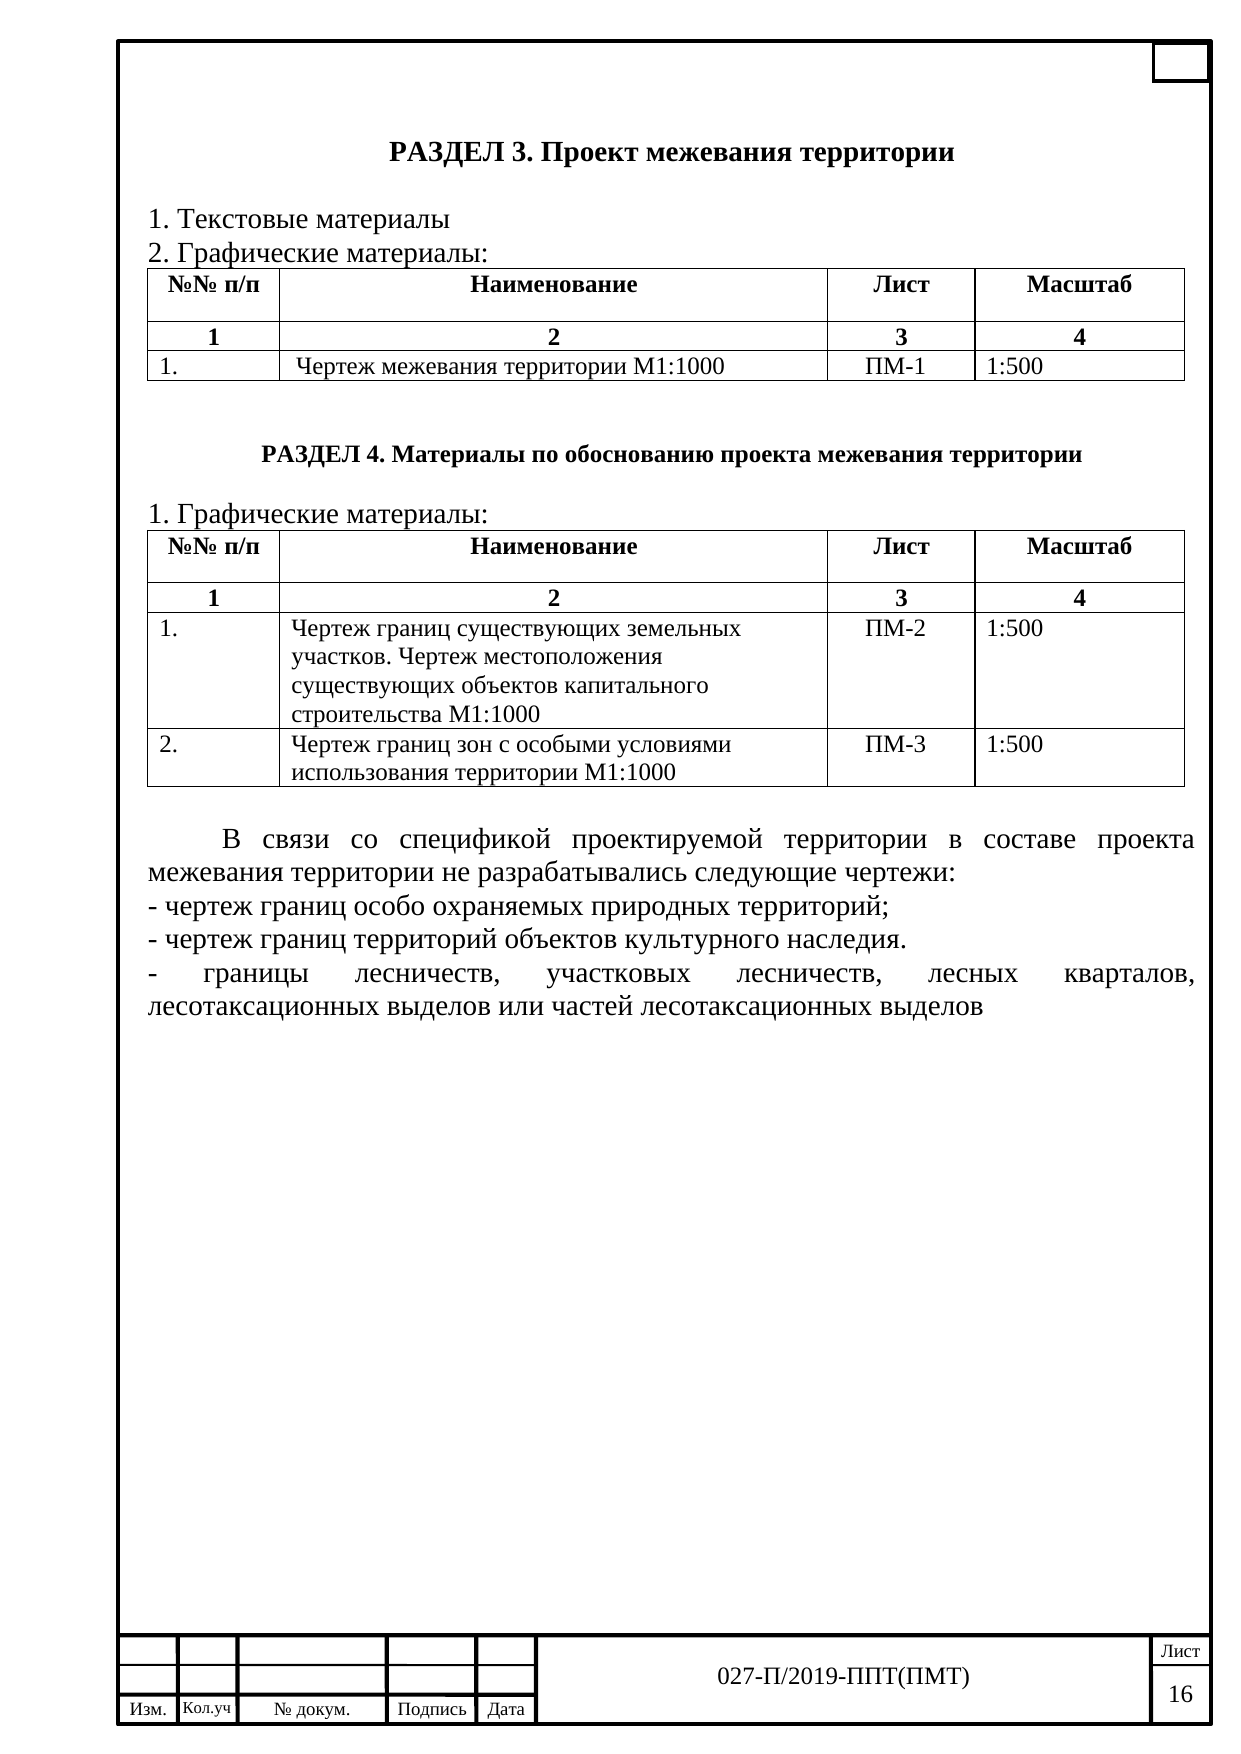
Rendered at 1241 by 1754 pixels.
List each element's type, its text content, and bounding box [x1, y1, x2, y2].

table_cell 4 [976, 583, 1184, 612]
table_cell 4 [976, 322, 1184, 350]
table_cell 1:500 [976, 351, 1184, 380]
text 2. Графические материалы: [148, 235, 1196, 268]
table_cell Чертеж межевания территории М1:1000 [280, 351, 827, 380]
table_header №№ п/п [148, 269, 279, 321]
text - чертеж границ особо охраняемых природных территорий; [148, 888, 1196, 921]
table_cell 1. [148, 351, 279, 380]
table_header Лист [828, 269, 974, 321]
table_cell Чертеж границ существующих земельных участков. Чертеж местоположения существующих объектов капитального строительства М1:1000 [280, 613, 827, 728]
table_cell 1 [148, 583, 279, 612]
table_cell ПМ-3 [828, 729, 974, 786]
table_cell 3 [828, 322, 974, 350]
table_cell 2 [280, 583, 827, 612]
table_header Наименование [280, 269, 827, 321]
table_header №№ п/п [148, 531, 279, 582]
table_header Лист [828, 531, 974, 582]
table_cell 1:500 [976, 729, 1184, 786]
table_cell 2. [148, 729, 279, 786]
text - границы лесничеств, участковых лесничеств, лесных кварталов, лесотаксационных выделов или частей лесотаксационных выделов [148, 955, 1196, 1022]
text РАЗДЕЛ 3. Проект межевания территории [148, 134, 1196, 168]
table_cell ПМ-1 [828, 351, 974, 380]
table_cell ПМ-2 [828, 613, 974, 728]
table_cell 2 [280, 322, 827, 350]
text В связи со спецификой проектируемой территории в составе проекта межевания территории не разрабатывались следующие чертежи: [148, 821, 1196, 888]
text 1. Графические материалы: [148, 496, 1196, 530]
table_cell 1 [148, 322, 279, 350]
table_cell Чертеж границ зон с особыми условиями использования территории М1:1000 [280, 729, 827, 786]
table_header Масштаб [976, 531, 1184, 582]
text - чертеж границ территорий объектов культурного наследия. [148, 921, 1196, 955]
table_cell 3 [828, 583, 974, 612]
table_cell 1:500 [976, 613, 1184, 728]
table_header Масштаб [976, 269, 1184, 321]
text 1. Текстовые материалы [148, 201, 1196, 235]
table_cell 1. [148, 613, 279, 728]
table_header Наименование [280, 531, 827, 582]
text РАЗДЕЛ 4. Материалы по обоснованию проекта межевания территории [148, 439, 1196, 467]
